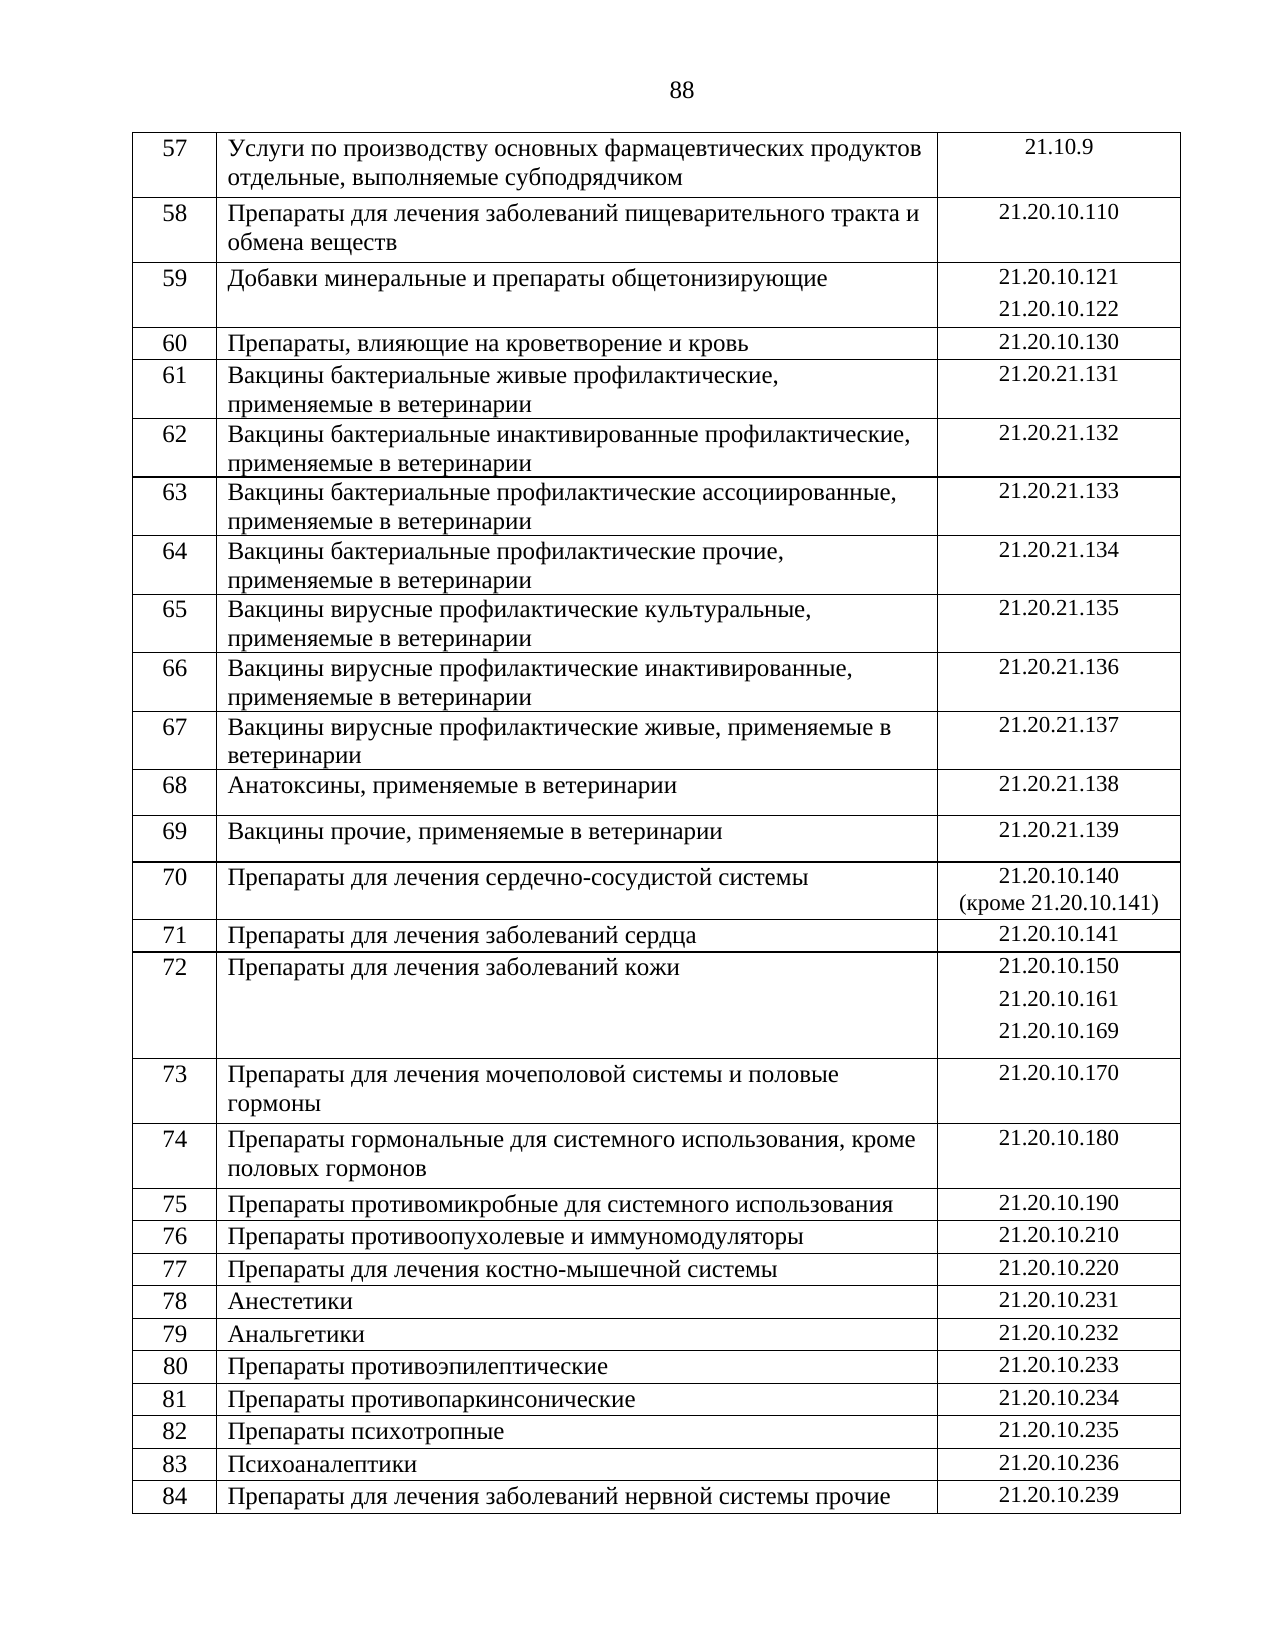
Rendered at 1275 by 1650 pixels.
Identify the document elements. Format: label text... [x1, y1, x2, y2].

table_cell 62 [133, 419, 216, 476]
table_cell 73 [133, 1059, 216, 1123]
table_cell Добавки минеральные и препараты общетонизирующие [217, 263, 937, 327]
table_cell 21.10.9 [938, 133, 1180, 197]
table_cell Психоаналептики [217, 1449, 937, 1480]
table_cell 21.20.10.236 [938, 1449, 1180, 1480]
table_cell Вакцины вирусные профилактические инактивированные, применяемые в ветеринарии [217, 653, 937, 711]
table_cell 21.20.10.210 [938, 1221, 1180, 1253]
table_cell 64 [133, 536, 216, 593]
table_cell Препараты для лечения заболеваний пищеварительного тракта и обмена веществ [217, 198, 937, 262]
table_cell 66 [133, 653, 216, 711]
table_cell Вакцины вирусные профилактические живые, применяемые в ветеринарии [217, 712, 937, 769]
table_cell Вакцины бактериальные профилактические ассоциированные, применяемые в ветеринарии [217, 478, 937, 535]
table_cell 59 [133, 263, 216, 327]
table_cell Анестетики [217, 1286, 937, 1318]
table_cell Препараты противомикробные для системного использования [217, 1189, 937, 1220]
table_cell Препараты гормональные для системного использования, кроме половых гормонов [217, 1124, 937, 1188]
table_cell 21.20.10.122 [938, 294, 1180, 327]
table_cell 21.20.10.130 [938, 328, 1180, 359]
table_cell 21.20.21.136 [938, 653, 1180, 711]
table_cell 76 [133, 1221, 216, 1253]
table_cell 21.20.21.138 [938, 770, 1180, 815]
table_cell 21.20.10.180 [938, 1124, 1180, 1188]
table_cell 21.20.10.233 [938, 1351, 1180, 1383]
table_cell 60 [133, 328, 216, 359]
table_cell 21.20.10.121 [938, 263, 1180, 294]
table_cell Анальгетики [217, 1319, 937, 1350]
table_cell 21.20.21.139 [938, 816, 1180, 861]
table_cell 21.20.10.170 [938, 1059, 1180, 1123]
table_cell 57 [133, 133, 216, 197]
table_cell 21.20.21.133 [938, 478, 1180, 535]
table_cell 21.20.10.190 [938, 1189, 1180, 1220]
table_cell 70 [133, 863, 216, 919]
table_cell 67 [133, 712, 216, 769]
table_cell 21.20.10.161 [938, 984, 1180, 1016]
table_cell Препараты противоэпилептические [217, 1351, 937, 1383]
table_cell Препараты для лечения сердечно-сосудистой системы [217, 863, 937, 919]
table_cell 21.20.10.140 (кроме 21.20.10.141) [938, 863, 1180, 919]
table_cell 82 [133, 1416, 216, 1448]
table_cell 77 [133, 1254, 216, 1285]
table_cell 21.20.10.235 [938, 1416, 1180, 1448]
table_cell Вакцины бактериальные инактивированные профилактические, применяемые в ветеринарии [217, 419, 937, 476]
table_cell 21.20.10.231 [938, 1286, 1180, 1318]
table_cell 68 [133, 770, 216, 815]
table_cell 74 [133, 1124, 216, 1188]
table_cell Препараты, влияющие на кроветворение и кровь [217, 328, 937, 359]
table_cell 21.20.10.169 [938, 1016, 1180, 1058]
table_cell 21.20.10.232 [938, 1319, 1180, 1350]
table_cell 69 [133, 816, 216, 861]
table_cell 81 [133, 1384, 216, 1415]
table_cell 71 [133, 920, 216, 951]
table_cell 21.20.21.131 [938, 360, 1180, 418]
table_cell Препараты противоопухолевые и иммуномодуляторы [217, 1221, 937, 1253]
table_cell Вакцины прочие, применяемые в ветеринарии [217, 816, 937, 861]
table_cell 58 [133, 198, 216, 262]
table_cell Препараты для лечения костно-мышечной системы [217, 1254, 937, 1285]
table_cell 21.20.21.135 [938, 595, 1180, 652]
table_cell 63 [133, 478, 216, 535]
table_cell 21.20.10.220 [938, 1254, 1180, 1285]
table_cell 21.20.10.110 [938, 198, 1180, 262]
table_cell Услуги по производству основных фармацевтических продуктов отдельные, выполняемые субподрядчиком [217, 133, 937, 197]
table_cell Вакцины бактериальные живые профилактические, применяемые в ветеринарии [217, 360, 937, 418]
table_cell Анатоксины, применяемые в ветеринарии [217, 770, 937, 815]
table_cell 78 [133, 1286, 216, 1318]
table_cell 72 [133, 953, 216, 1058]
table_cell 21.20.10.239 [938, 1481, 1180, 1513]
table_cell 75 [133, 1189, 216, 1220]
table_cell 21.20.10.141 [938, 920, 1180, 951]
table_cell Препараты психотропные [217, 1416, 937, 1448]
table_cell 21.20.21.132 [938, 419, 1180, 476]
table_cell 21.20.21.134 [938, 536, 1180, 593]
table_cell Вакцины бактериальные профилактические прочие, применяемые в ветеринарии [217, 536, 937, 593]
table_cell 21.20.21.137 [938, 712, 1180, 769]
table_cell 65 [133, 595, 216, 652]
table_cell Препараты для лечения заболеваний кожи [217, 953, 937, 1058]
table_cell 80 [133, 1351, 216, 1383]
table_cell 61 [133, 360, 216, 418]
table_cell 83 [133, 1449, 216, 1480]
table_cell Препараты противопаркинсонические [217, 1384, 937, 1415]
table_cell Препараты для лечения заболеваний сердца [217, 920, 937, 951]
table_cell 84 [133, 1481, 216, 1513]
table_cell 21.20.10.234 [938, 1384, 1180, 1415]
table_cell Препараты для лечения заболеваний нервной системы прочие [217, 1481, 937, 1513]
table_cell Вакцины вирусные профилактические культуральные, применяемые в ветеринарии [217, 595, 937, 652]
table_cell Препараты для лечения мочеполовой системы и половые гормоны [217, 1059, 937, 1123]
table_cell 79 [133, 1319, 216, 1350]
table_cell 21.20.10.150 [938, 953, 1180, 984]
